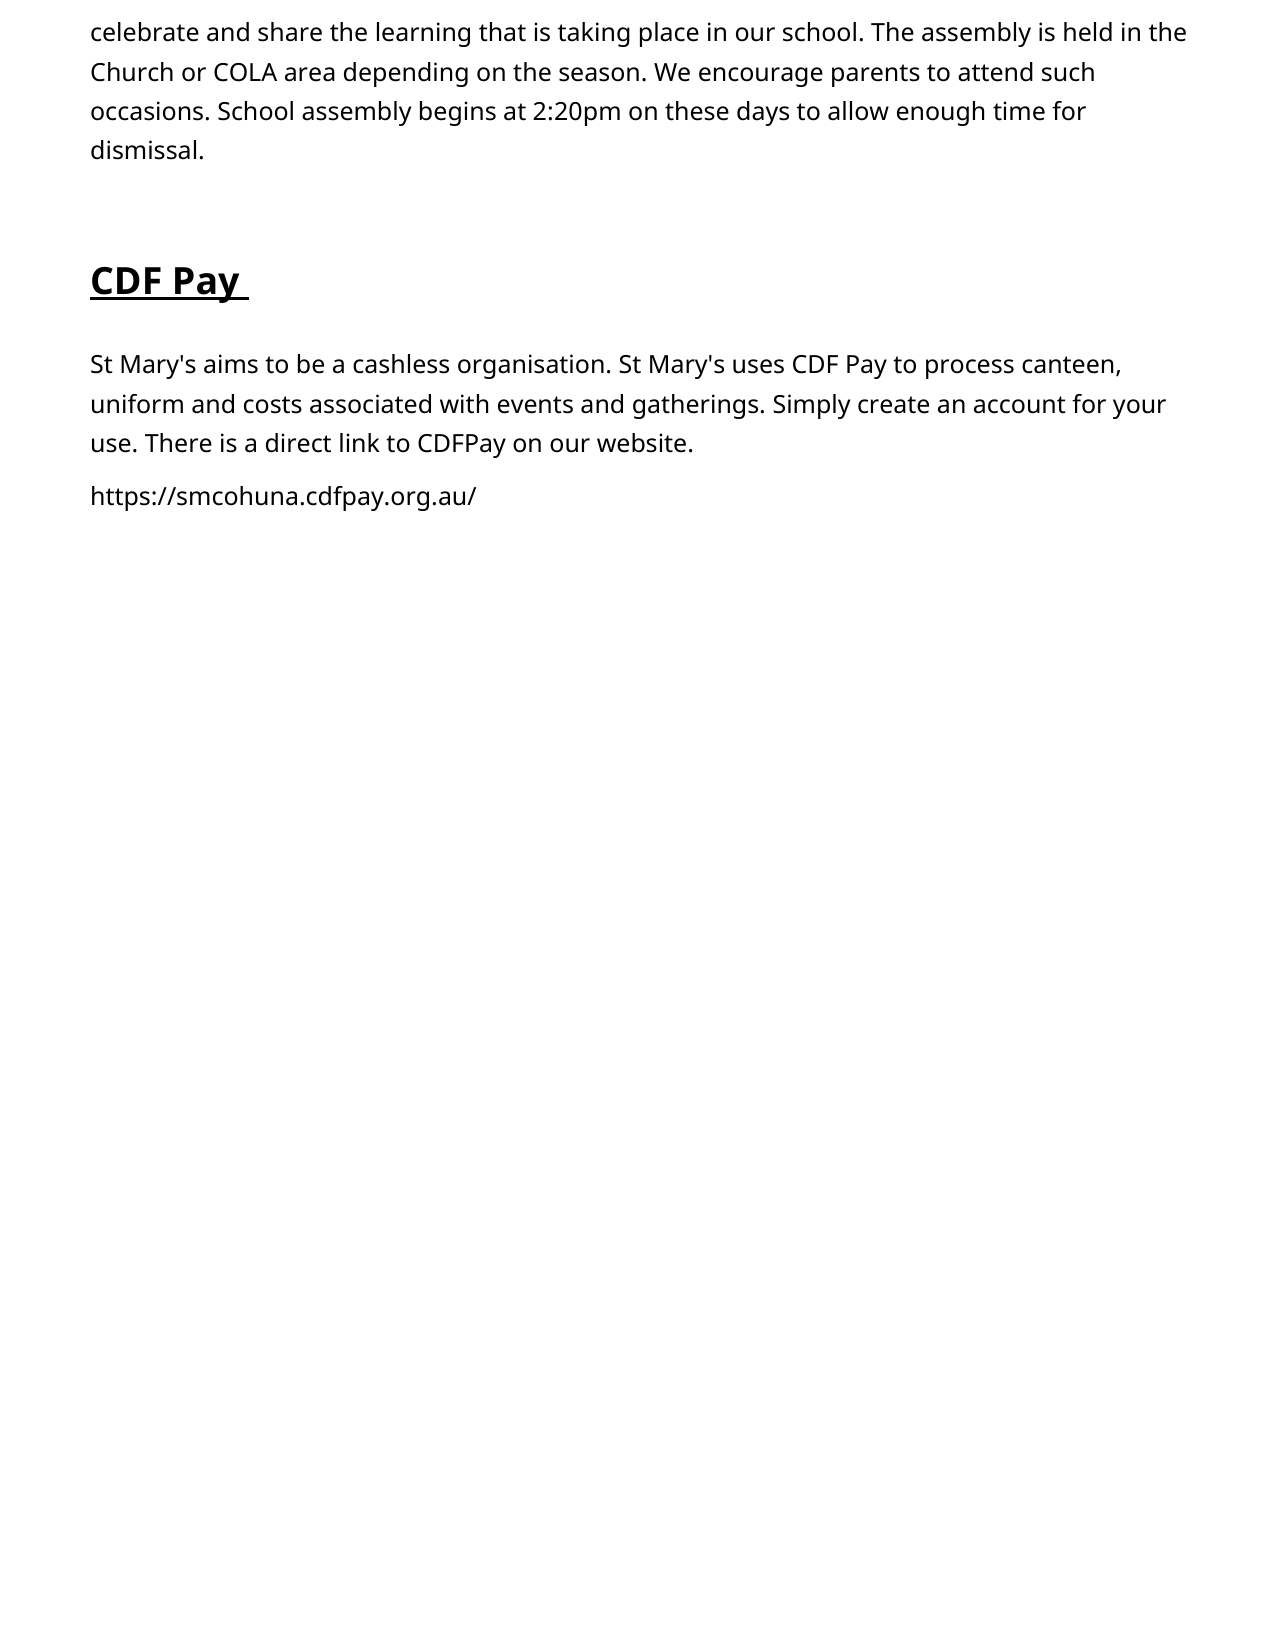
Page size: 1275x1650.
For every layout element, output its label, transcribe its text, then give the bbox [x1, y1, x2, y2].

text St Mary's aims to be a cashless organisation. St Mary's uses CDF Pay to process canteen, uniform and costs associated with events and gatherings. Simply create an account for your use. There is a direct link to CDFPay on our website. [90, 347, 1188, 459]
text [90, 15, 1188, 167]
text https://smcohuna.cdfpay.org.au/ [90, 478, 1188, 513]
text CDF Pay [90, 254, 1188, 305]
